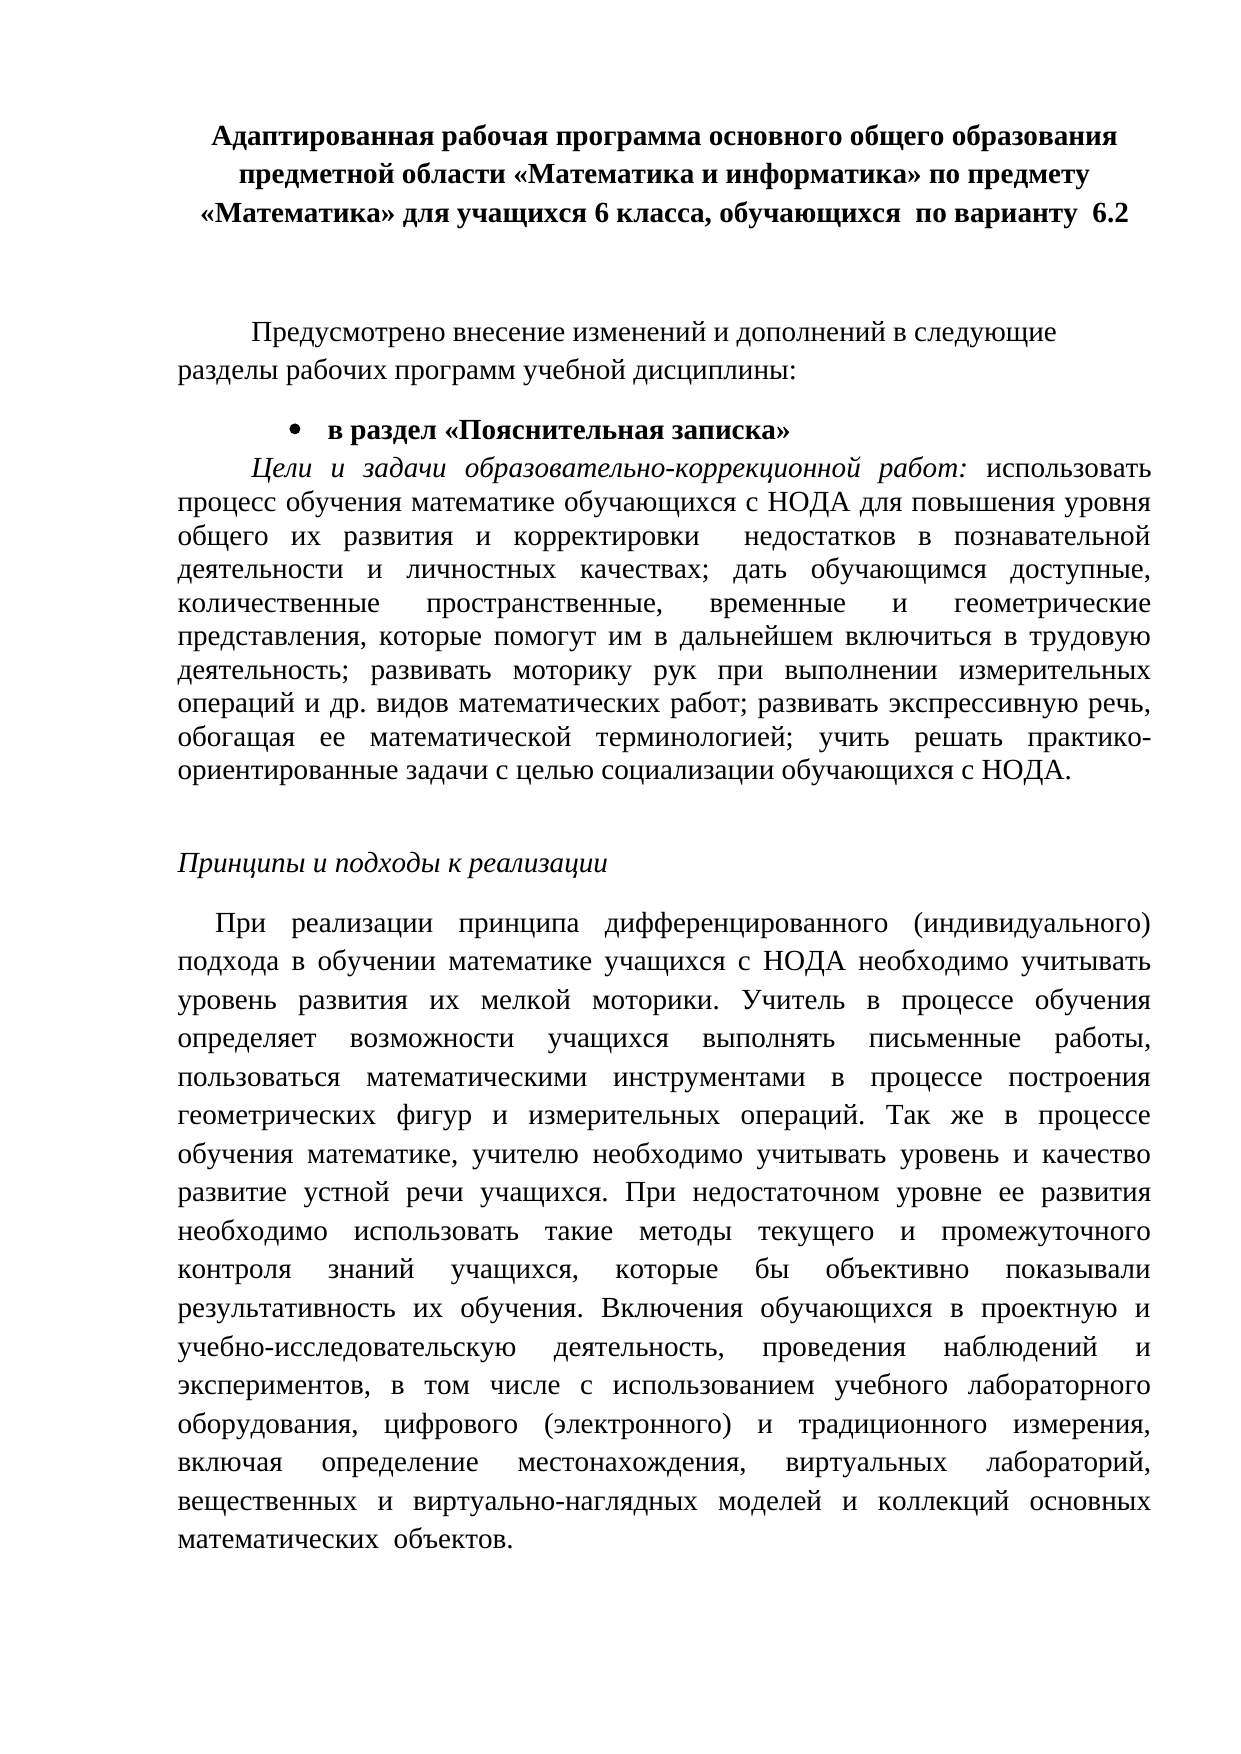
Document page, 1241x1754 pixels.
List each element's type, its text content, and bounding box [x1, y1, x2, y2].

text При реализации принципа дифференцированного (индивидуального) подхода в обучении математике учащихся с НОДА необходимо учитывать уровень развития их мелкой моторики. Учитель в процессе обучения определяет возможности учащихся выполнять письменные работы, пользоваться математическими инструментами в процессе построения геометрических фигур и измерительных операций. Так же в процессе обучения математике, учителю необходимо учитывать уровень и качество развитие устной речи учащихся. При недостаточном уровне ее развития необходимо использовать такие методы текущего и промежуточного контроля знаний учащихся, которые бы объективно показывали результативность их обучения. Включения обучающихся в проектную и учебно-исследовательскую деятельность, проведения наблюдений и экспериментов, в том числе с использованием учебного лабораторного оборудования, цифрового (электронного) и традиционного измерения, включая определение местонахождения, виртуальных лабораторий, вещественных и виртуально-наглядных моделей и коллекций основных математических объектов. [177, 905, 1152, 1555]
list в раздел «Пояснительная записка» [290, 412, 1152, 446]
text Цели и задачи образовательно-коррекционной работ: использовать процесс обучения математике обучающихся с НОДА для повышения уровня общего их развития и корректировки недостатков в познавательной деятельности и личностных качествах; дать обучающимся доступные, количественные пространственные, временные и геометрические представления, которые помогут им в дальнейшем включиться в трудовую деятельность; развивать моторику рук при выполнении измерительных операций и др. видов математических работ; развивать экспрессивную речь, обогащая ее математической терминологией; учить решать практико-ориентированные задачи с целью социализации обучающихся с НОДА. [177, 451, 1152, 786]
text Предусмотрено внесение изменений и дополнений в следующие разделы рабочих программ учебной дисциплины: [177, 314, 1152, 386]
text Принципы и подходы к реализации [177, 845, 1152, 879]
text Адаптированная рабочая программа основного общего образования предметной области «Математика и информатика» по предмету «Математика» для учащихся 6 класса, обучающихся по варианту 6.2 [177, 118, 1152, 229]
